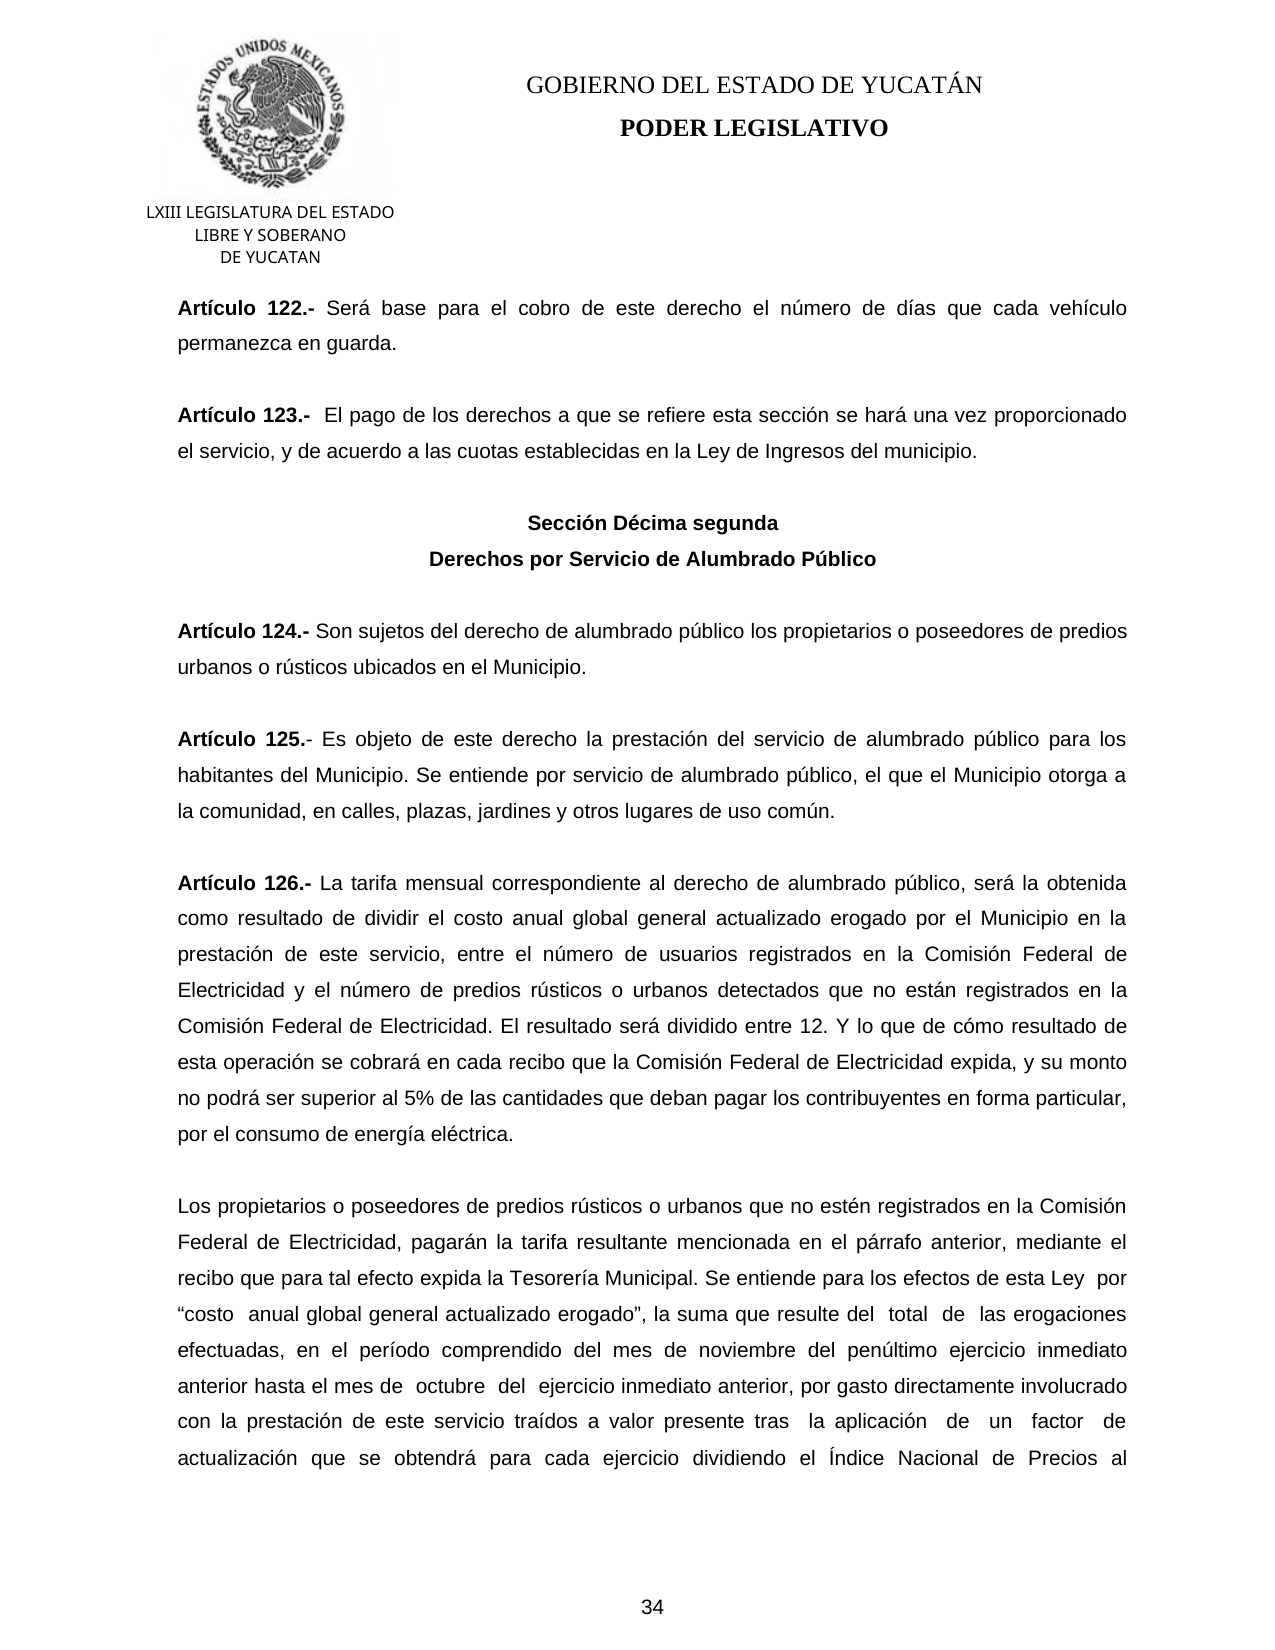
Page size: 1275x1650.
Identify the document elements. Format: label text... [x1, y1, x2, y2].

picture [150, 32, 395, 203]
text Derechos por Servicio de Alumbrado Público [177, 547, 1128, 571]
text Artículo 123.- El pago de los derechos a que se refiere esta sección se hará una vez proporcionado el servicio, y de acuerdo a las cuotas establecidas en la Ley de Ingresos del municipio. [177, 403, 1128, 463]
text Artículo 124.- Son sujetos del derecho de alumbrado público los propietarios o poseedores de predios urbanos o rústicos ubicados en el Municipio. [177, 619, 1128, 679]
text Artículo 122.- Será base para el cobro de este derecho el número de días que cada vehículo permanezca en guarda. [177, 295, 1128, 355]
text Sección Décima segunda [177, 511, 1128, 535]
text Artículo 125.- Es objeto de este derecho la prestación del servicio de alumbrado público para los habitantes del Municipio. Se entiende por servicio de alumbrado público, el que el Municipio otorga a la comunidad, en calles, plazas, jardines y otros lugares de uso común. [177, 727, 1128, 822]
text Artículo 126.- La tarifa mensual correspondiente al derecho de alumbrado público, será la obtenida como resultado de dividir el costo anual global general actualizado erogado por el Municipio en la prestación de este servicio, entre el número de usuarios registrados en la Comisión Federal de Electricidad y el número de predios rústicos o urbanos detectados que no están registrados en la Comisión Federal de Electricidad. El resultado será dividido entre 12. Y lo que de cómo resultado de esta operación se cobrará en cada recibo que la Comisión Federal de Electricidad expida, y su monto no podrá ser superior al 5% de las cantidades que deban pagar los contribuyentes en forma particular, por el consumo de energía eléctrica. [177, 870, 1128, 1146]
